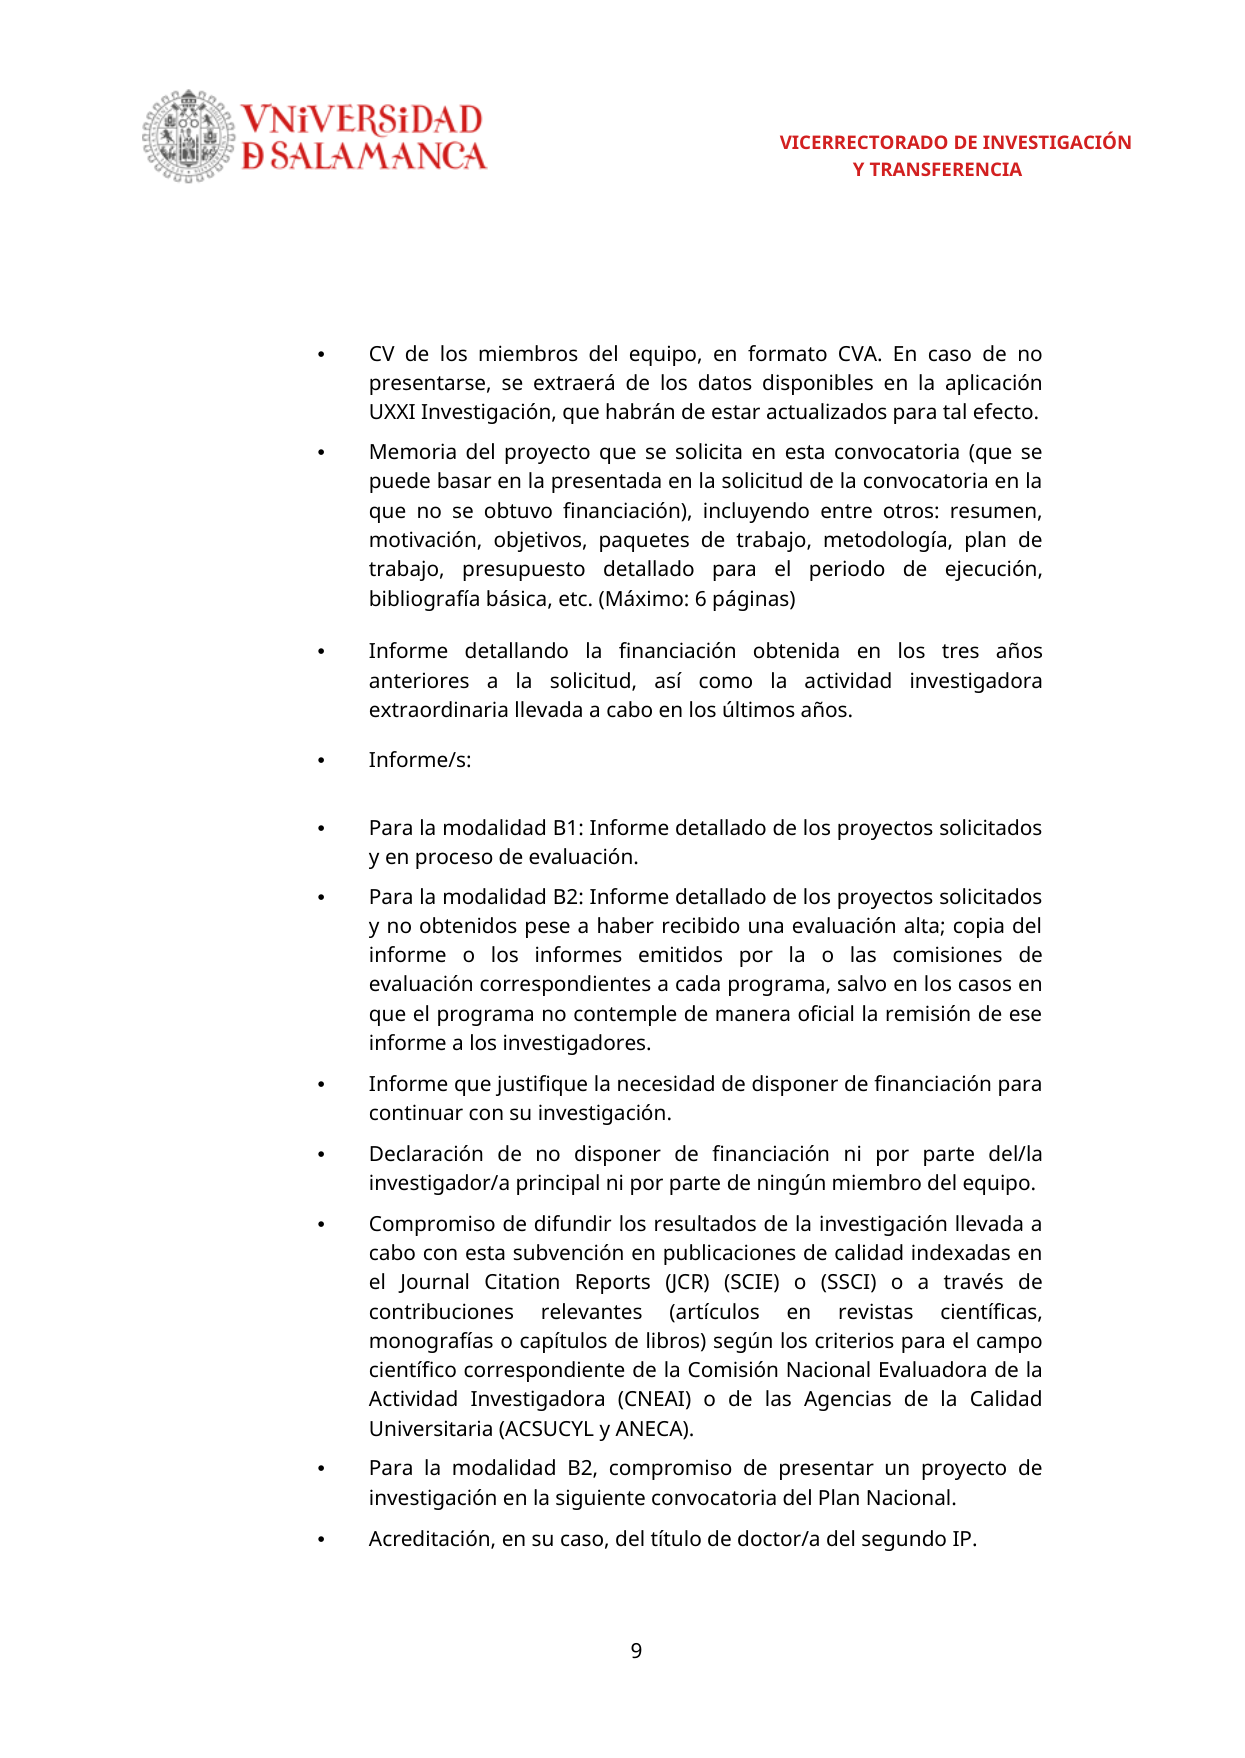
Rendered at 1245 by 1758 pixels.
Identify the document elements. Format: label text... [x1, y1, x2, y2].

list Informe que justifique la necesidad de disponer de financiación para continuar con su investigación. [317, 1069, 1044, 1127]
list Declaración de no disponer de financiación ni por parte del/la investigador/a principal ni por parte de ningún miembro del equipo. [317, 1139, 1044, 1197]
list Compromiso de difundir los resultados de la investigación llevada a cabo con esta subvención en publicaciones de calidad indexadas en el Journal Citation Reports (JCR) (SCIE) o (SSCI) o a través de contribuciones relevantes (artículos en revistas científicas, monografías o capítulos de libros) según los criterios para el campo científico correspondiente de la Comisión Nacional Evaluadora de la Actividad Investigadora (CNEAI) o de las Agencias de la Calidad Universitaria (ACSUCYL y ANECA). [317, 1209, 1044, 1442]
list Acreditación, en su caso, del título de doctor/a del segundo IP. [317, 1524, 1044, 1552]
list Para la modalidad B1: Informe detallado de los proyectos solicitados y en proceso de evaluación. [317, 813, 1044, 871]
list CV de los miembros del equipo, en formato CVA. En caso de no presentarse, se extraerá de los datos disponibles en la aplicación UXXI Investigación, que habrán de estar actualizados para tal efecto. [317, 339, 1044, 426]
list Para la modalidad B2: Informe detallado de los proyectos solicitados y no obtenidos pese a haber recibido una evaluación alta; copia del informe o los informes emitidos por la o las comisiones de evaluación correspondientes a cada programa, salvo en los casos en que el programa no contemple de manera oficial la remisión de ese informe a los investigadores. [317, 882, 1044, 1057]
list Informe detallando la financiación obtenida en los tres años anteriores a la solicitud, así como la actividad investigadora extraordinaria llevada a cabo en los últimos años. [317, 637, 1044, 724]
list Memoria del proyecto que se solicita en esta convocatoria (que se puede basar en la presentada en la solicitud de la convocatoria en la que no se obtuvo financiación), incluyendo entre otros: resumen, motivación, objetivos, paquetes de trabajo, metodología, plan de trabajo, presupuesto detallado para el periodo de ejecución, bibliografía básica, etc. (Máximo: 6 páginas) [317, 437, 1044, 612]
list Para la modalidad B2, compromiso de presentar un proyecto de investigación en la siguiente convocatoria del Plan Nacional. [317, 1453, 1044, 1511]
picture [141, 82, 492, 189]
list Informe/s: [317, 746, 1044, 774]
